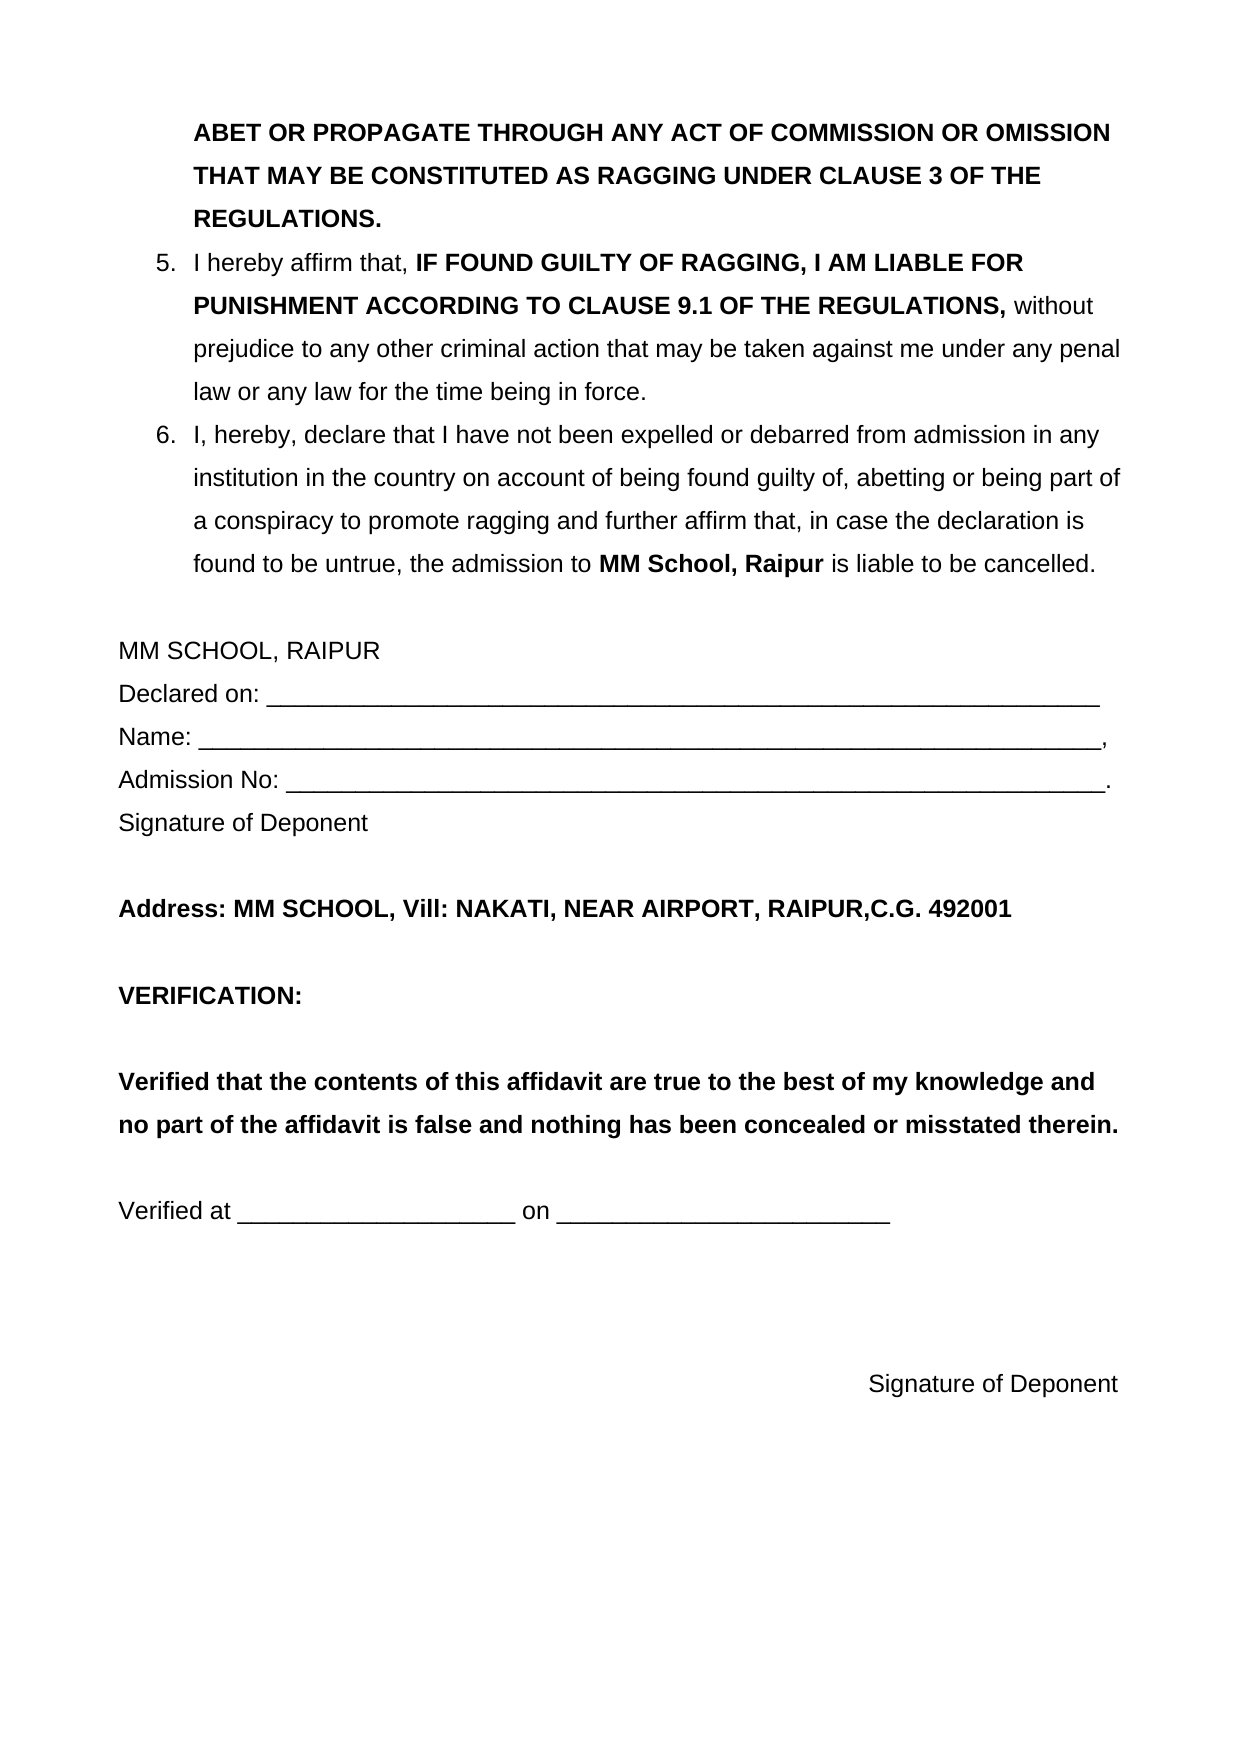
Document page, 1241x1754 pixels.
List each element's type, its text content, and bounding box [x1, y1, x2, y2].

text Signature of Deponent [793, 1369, 1122, 1397]
list I hereby affirm that, IF FOUND GUILTY OF RAGGING, I AM LIABLE FOR PUNISHMENT ACCORDING TO CLAUSE 9.1 OF THE REGULATIONS, without prejudice to any other criminal action that may be taken against me under any penal law or any law for the time being in force. [156, 247, 1122, 406]
text Name: _________________________________________________________________, [118, 722, 1122, 751]
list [156, 118, 1122, 233]
text Verified that the contents of this affidavit are true to the best of my knowledge and no part of the affidavit is false and nothing has been concealed or misstated therein. [118, 1067, 1122, 1139]
text MM SCHOOL, RAIPUR [118, 636, 1122, 664]
text Signature of Deponent [118, 808, 1122, 837]
text Verified at ____________________ on ________________________ [118, 1196, 1122, 1225]
text VERIFICATION: [118, 981, 1122, 1009]
text Address: MM SCHOOL, Vill: NAKATI, NEAR AIRPORT, RAIPUR,C.G. 492001 [118, 894, 1122, 923]
list I, hereby, declare that I have not been expelled or debarred from admission in any institution in the country on account of being found guilty of, abetting or being part of a conspiracy to promote ragging and further affirm that, in case the declaration is found to be untrue, the admission to MM School, Raipur is liable to be cancelled. [156, 420, 1122, 578]
text Admission No: ___________________________________________________________. [118, 765, 1122, 794]
text Declared on: ____________________________________________________________ [118, 679, 1122, 707]
